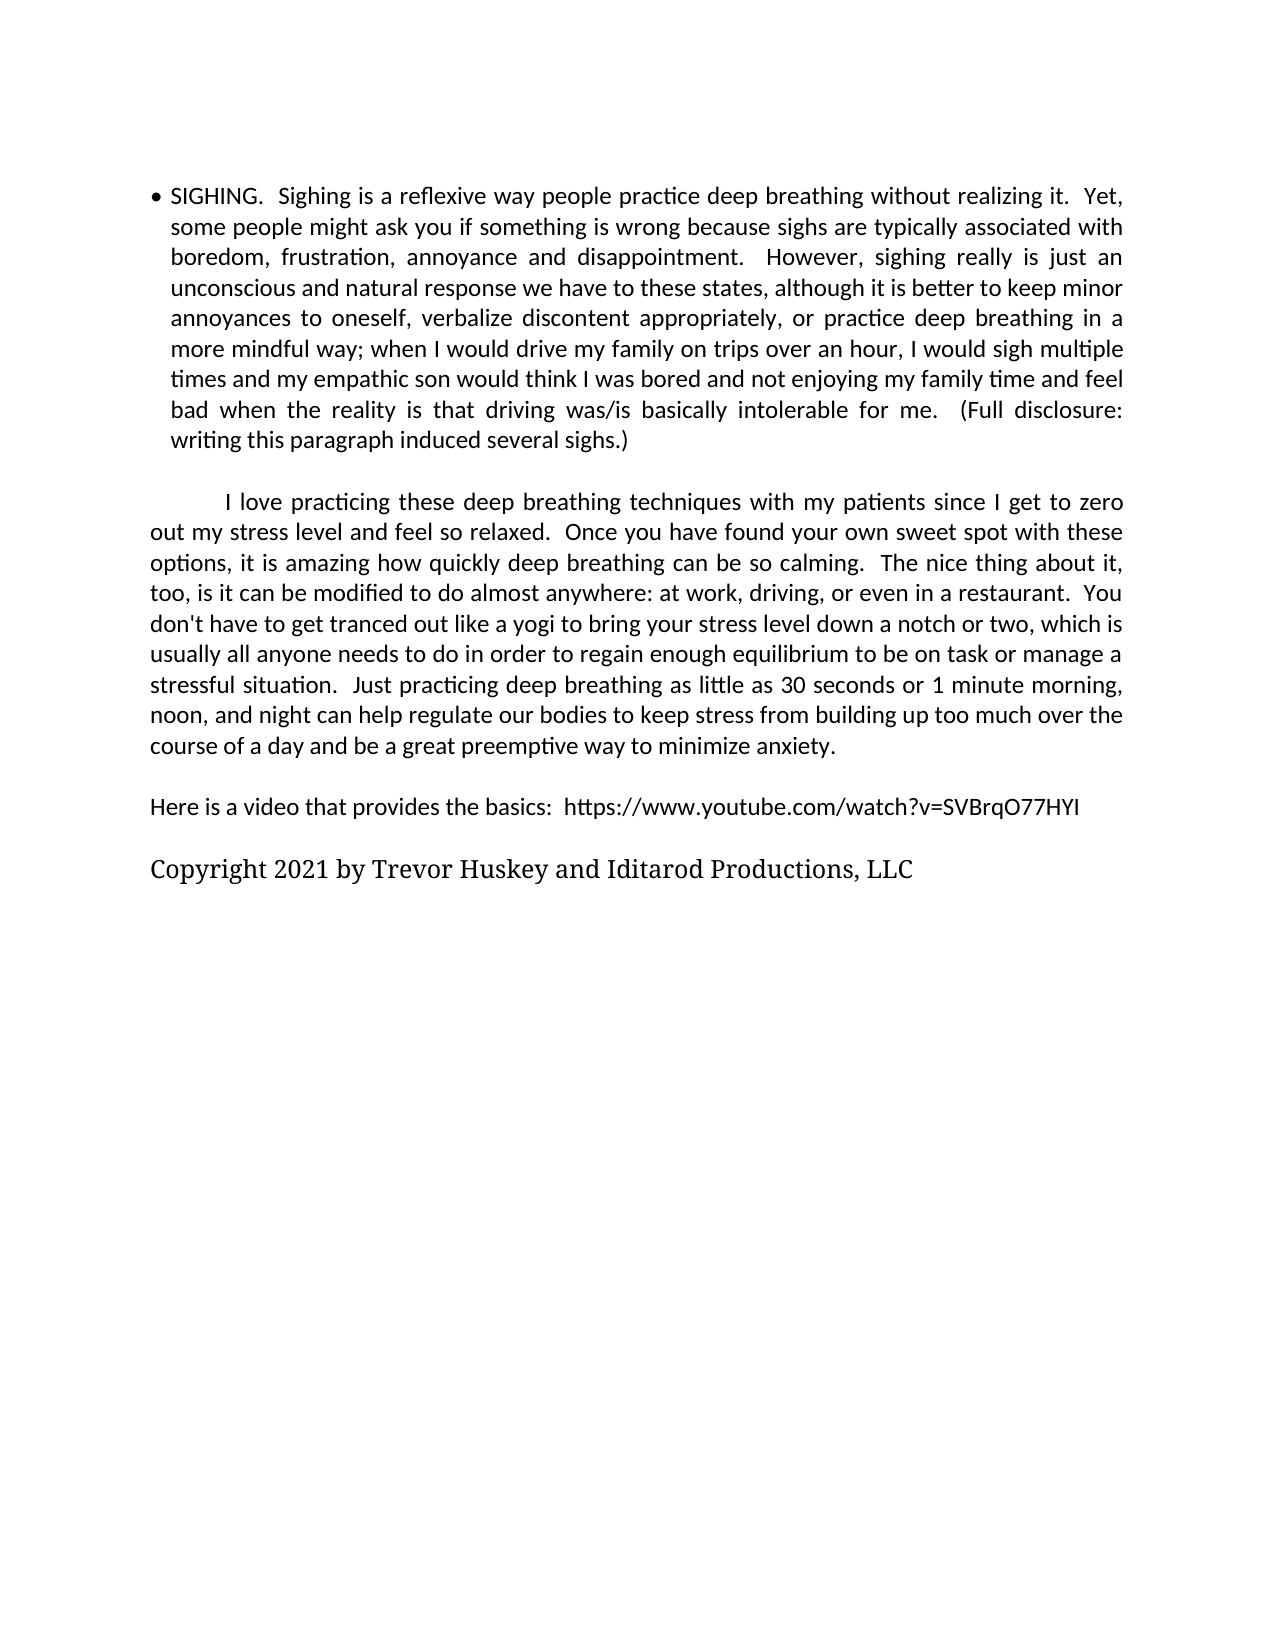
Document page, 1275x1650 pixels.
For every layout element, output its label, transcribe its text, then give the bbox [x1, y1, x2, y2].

list SIGHING. Sighing is a reflexive way people practice deep breathing without realizing it. Yet, some people might ask you if something is wrong because sighs are typically associated with boredom, frustration, annoyance and disappointment. However, sighing really is just an unconscious and natural response we have to these states, although it is better to keep minor annoyances to oneself, verbalize discontent appropriately, or practice deep breathing in a more mindful way; when I would drive my family on trips over an hour, I would sigh multiple times and my empathic son would think I was bored and not enjoying my family time and feel bad when the reality is that driving was/is basically intolerable for me. (Full disclosure: writing this paragraph induced several sighs.) [150, 181, 1125, 455]
text Copyright 2021 by Trevor Huskey and Iditarod Productions, LLC [150, 852, 1125, 886]
text I love practicing these deep breathing techniques with my patients since I get to zero out my stress level and feel so relaxed. Once you have found your own sweet spot with these options, it is amazing how quickly deep breathing can be so calming. The nice thing about it, too, is it can be modified to do almost anywhere: at work, driving, or even in a restaurant. You don't have to get tranced out like a yogi to bring your stress level down a notch or two, which is usually all anyone needs to do in order to regain enough equilibrium to be on task or manage a stressful situation. Just practicing deep breathing as little as 30 seconds or 1 minute morning, noon, and night can help regulate our bodies to keep stress from building up too much over the course of a day and be a great preemptive way to minimize anxiety. [150, 486, 1125, 760]
text Here is a video that provides the basics: https://www.youtube.com/watch?v=SVBrqO77HYI [150, 791, 1125, 821]
